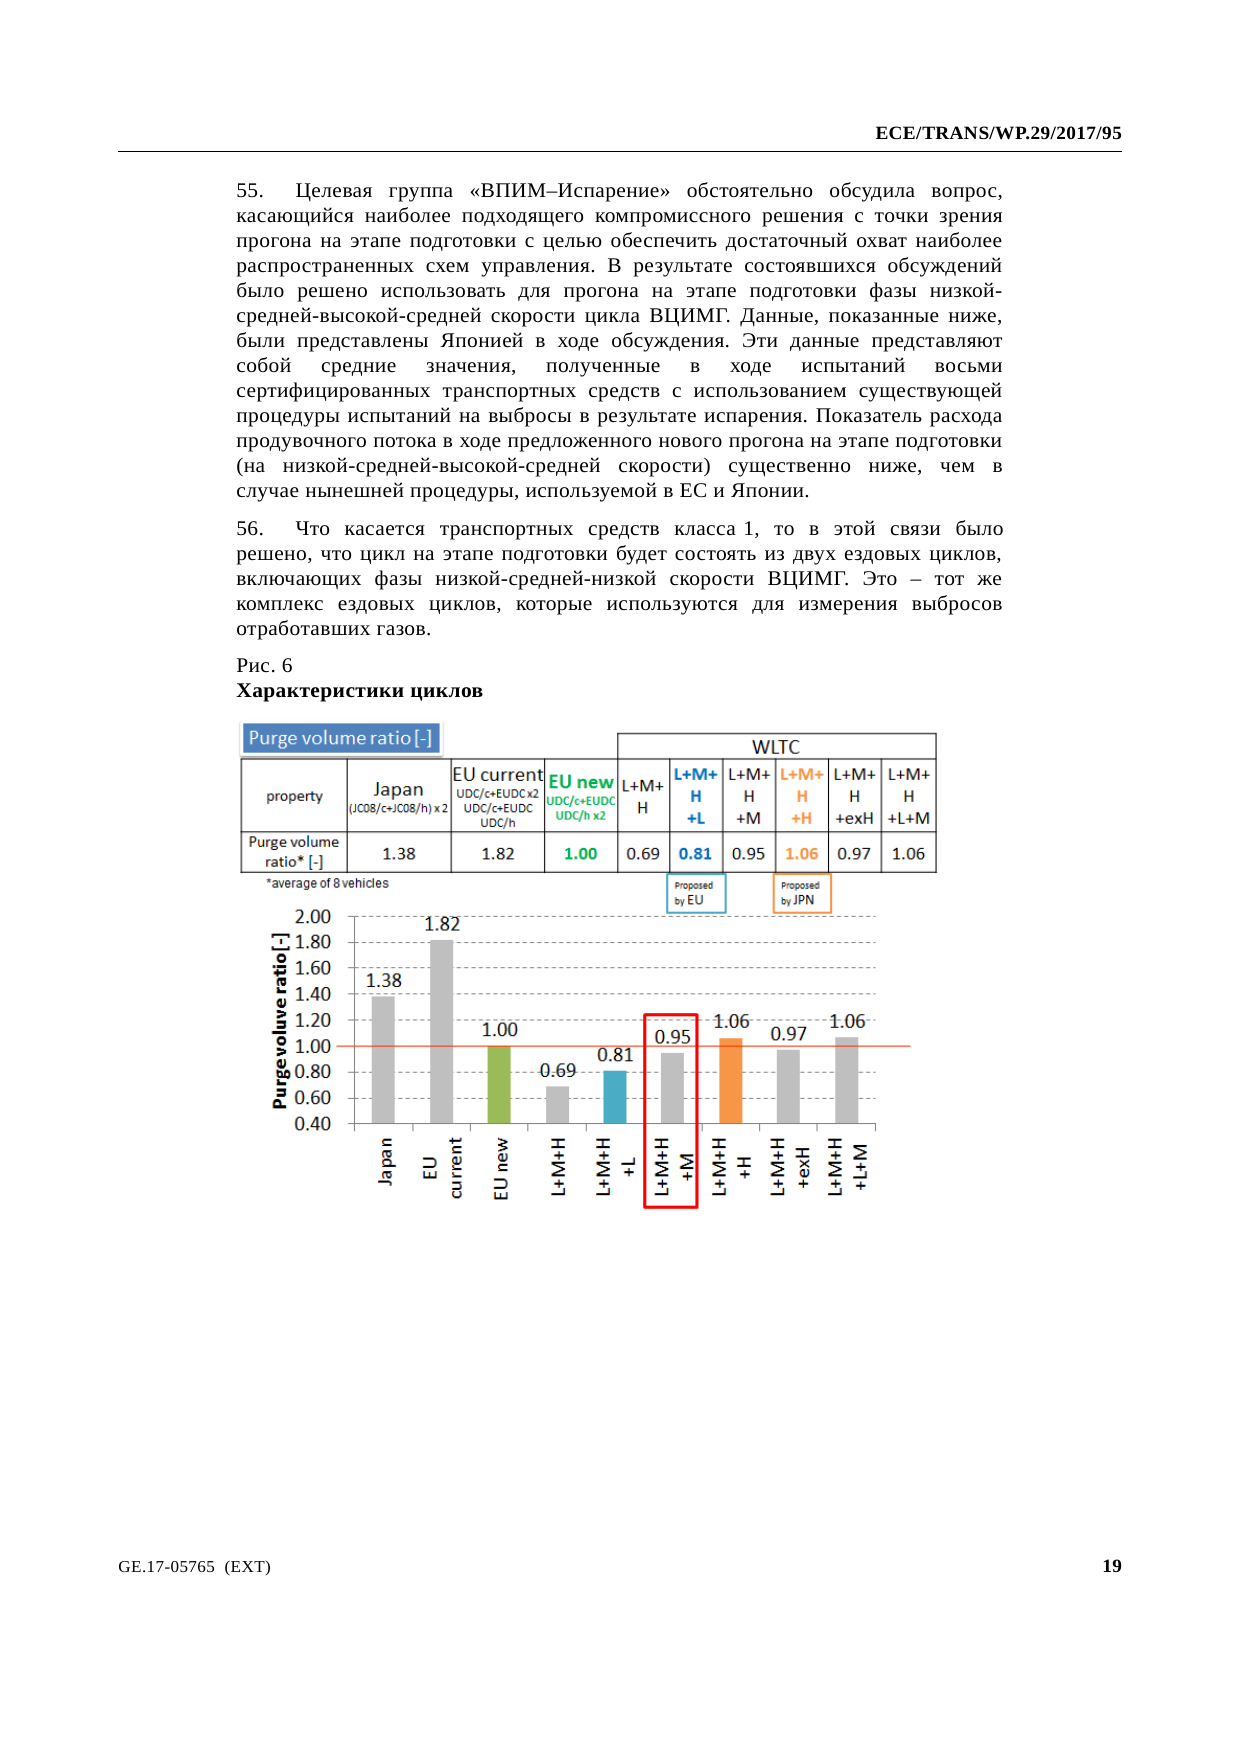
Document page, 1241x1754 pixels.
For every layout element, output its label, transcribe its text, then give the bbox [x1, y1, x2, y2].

text 55. Целевая группа «ВПИМ–Испарение» обстоятельно обсудила вопрос, касающийся наиболее подходящего компромиссного решения с точки зрения прогона на этапе подготовки с целью обеспечить достаточный охват наиболее распространенных схем управления. В результате состоявшихся обсуждений было решено использовать для прогона на этапе подготовки фазы низкой-средней-высокой-средней скорости цикла ВЦИМГ. Данные, показанные ниже, были представлены Японией в ходе обсуждения. Эти данные представляют собой средние значения, полученные в ходе испытаний восьми сертифицированных транспортных средств с использованием существующей процедуры испытаний на выбросы в результате испарения. Показатель расхода продувочного потока в ходе предложенного нового прогона на этапе подготовки (на низкой-средней-высокой-средней скорости) существенно ниже, чем в случае нынешней процедуры, используемой в ЕС и Японии. [236, 177, 1004, 502]
text 56. Что касается транспортных средств класса 1, то в этой связи было решено, что цикл на этапе подготовки будет состоять из двух ездовых циклов, включающих фазы низкой-средней-низкой скорости ВЦИМГ. Это – тот же комплекс ездовых циклов, которые используются для измерения выбросов отработавших газов. [236, 515, 1004, 640]
text Рис. 6 Характеристики циклов [236, 652, 1004, 702]
picture [236, 714, 946, 1213]
